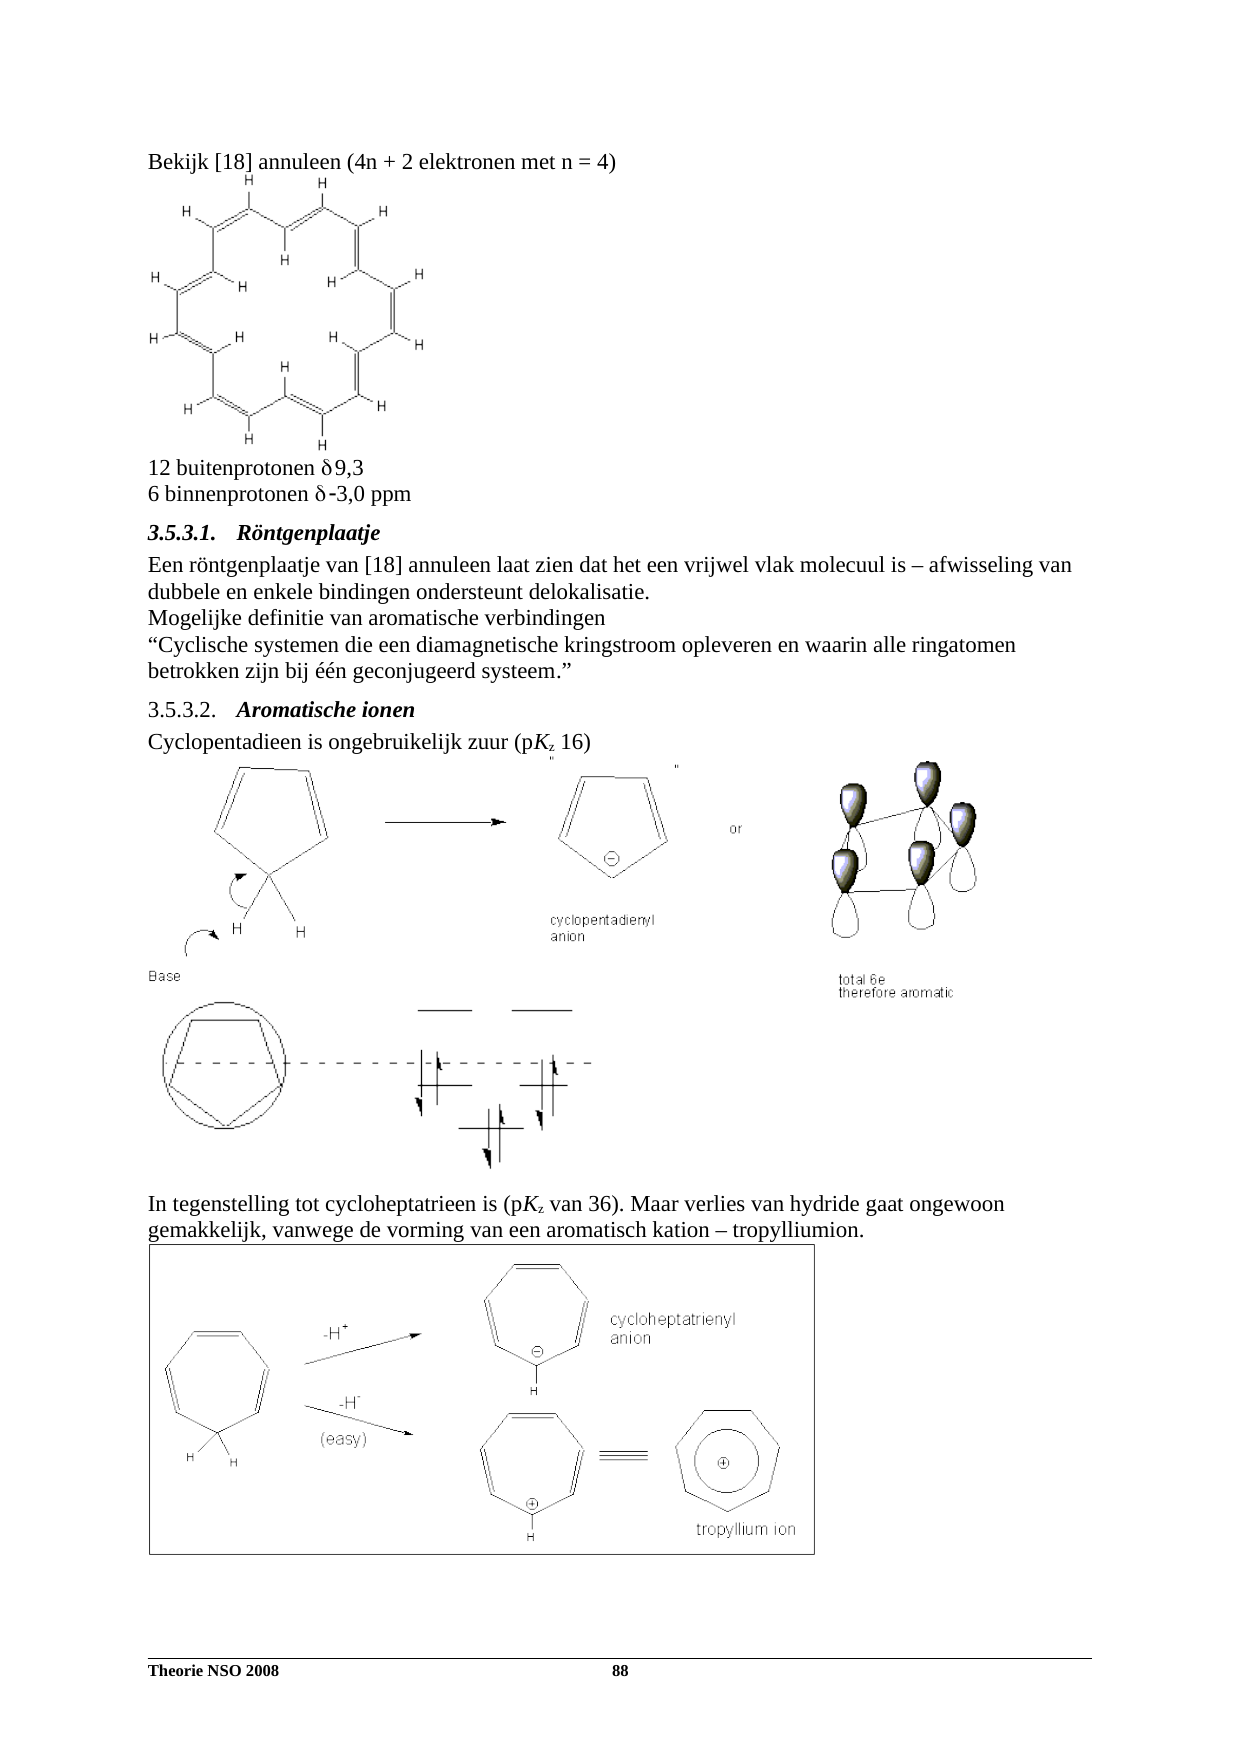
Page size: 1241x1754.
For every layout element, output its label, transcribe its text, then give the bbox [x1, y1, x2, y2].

picture [147, 754, 979, 1190]
text In tegenstelling tot cycloheptatrieen is (pKz van 36). Maar verlies van hydride gaat ongewoon gemakkelijk, vanwege de vorming van een aromatisch kation – tropylliumion. [148, 1190, 1092, 1243]
text Mogelijke definitie van aromatische verbindingen [148, 604, 1092, 631]
picture [147, 174, 428, 454]
picture [147, 1242, 817, 1557]
text 6 binnenprotonen  3,0 ppm [148, 480, 1092, 506]
text Een röntgenplaatje van [18] annuleen laat zien dat het een vrijwel vlak molecuul is – afwisseling van dubbele en enkele bindingen ondersteunt delokalisatie. [148, 552, 1092, 604]
subtitle Aromatische ionen [148, 696, 1092, 722]
text Cyclopentadieen is ongebruikelijk zuur (pKz 16) [148, 728, 1092, 755]
text “Cyclische systemen die een diamagnetische kringstroom opleveren en waarin alle ringatomen betrokken zijn bij één geconjugeerd systeem.” [148, 631, 1092, 683]
text 12 buitenprotonen  9,3 [148, 454, 1092, 480]
text Bekijk [18] annuleen (4n + 2 elektronen met n = 4) [148, 148, 1092, 174]
subtitle Röntgenplaatje [148, 519, 1092, 545]
